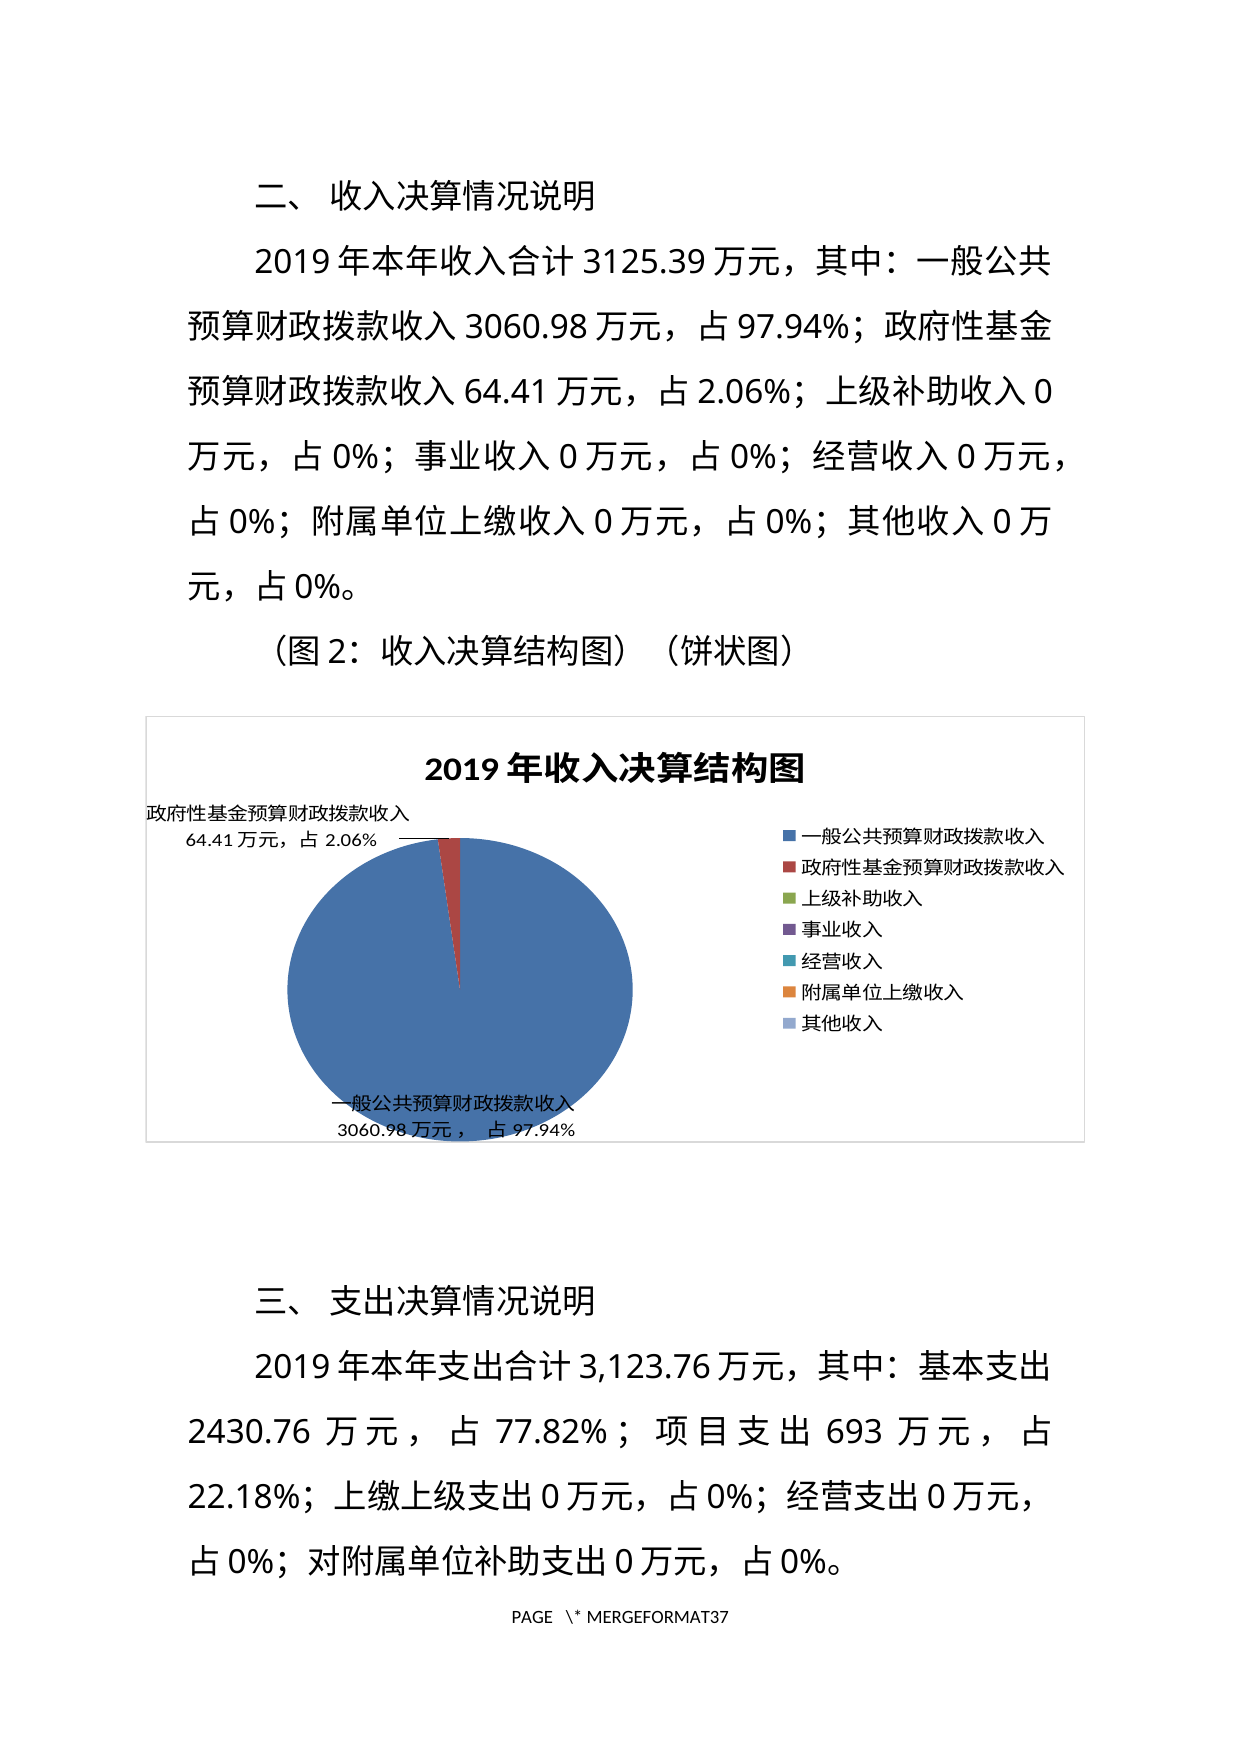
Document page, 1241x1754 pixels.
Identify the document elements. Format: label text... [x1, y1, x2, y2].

list 支出决算情况说明 [254, 1267, 1053, 1332]
text 2019年本年收入合计3125.39万元，其中：一般公共预算财政拨款收入3060.98万元，占97.94%；政府性基金预算财政拨款收入64.41万元，占2.06%；上级补助收入0万元，占0%；事业收入0万元，占0%；经营收入0万元，占0%；附属单位上缴收入0万元，占0%；其他收入0万元，占0%。 [187, 227, 1053, 617]
text （图2：收入决算结构图）（饼状图） [187, 617, 1053, 682]
text 2019年本年支出合计3,123.76万元，其中：基本支出2430.76万元，占77.82%；项目支出693万元，占22.18%；上缴上级支出0万元，占0%；经营支出0万元，占0%；对附属单位补助支出0万元，占0%。 [187, 1332, 1053, 1592]
list 收入决算情况说明 [254, 162, 1053, 227]
